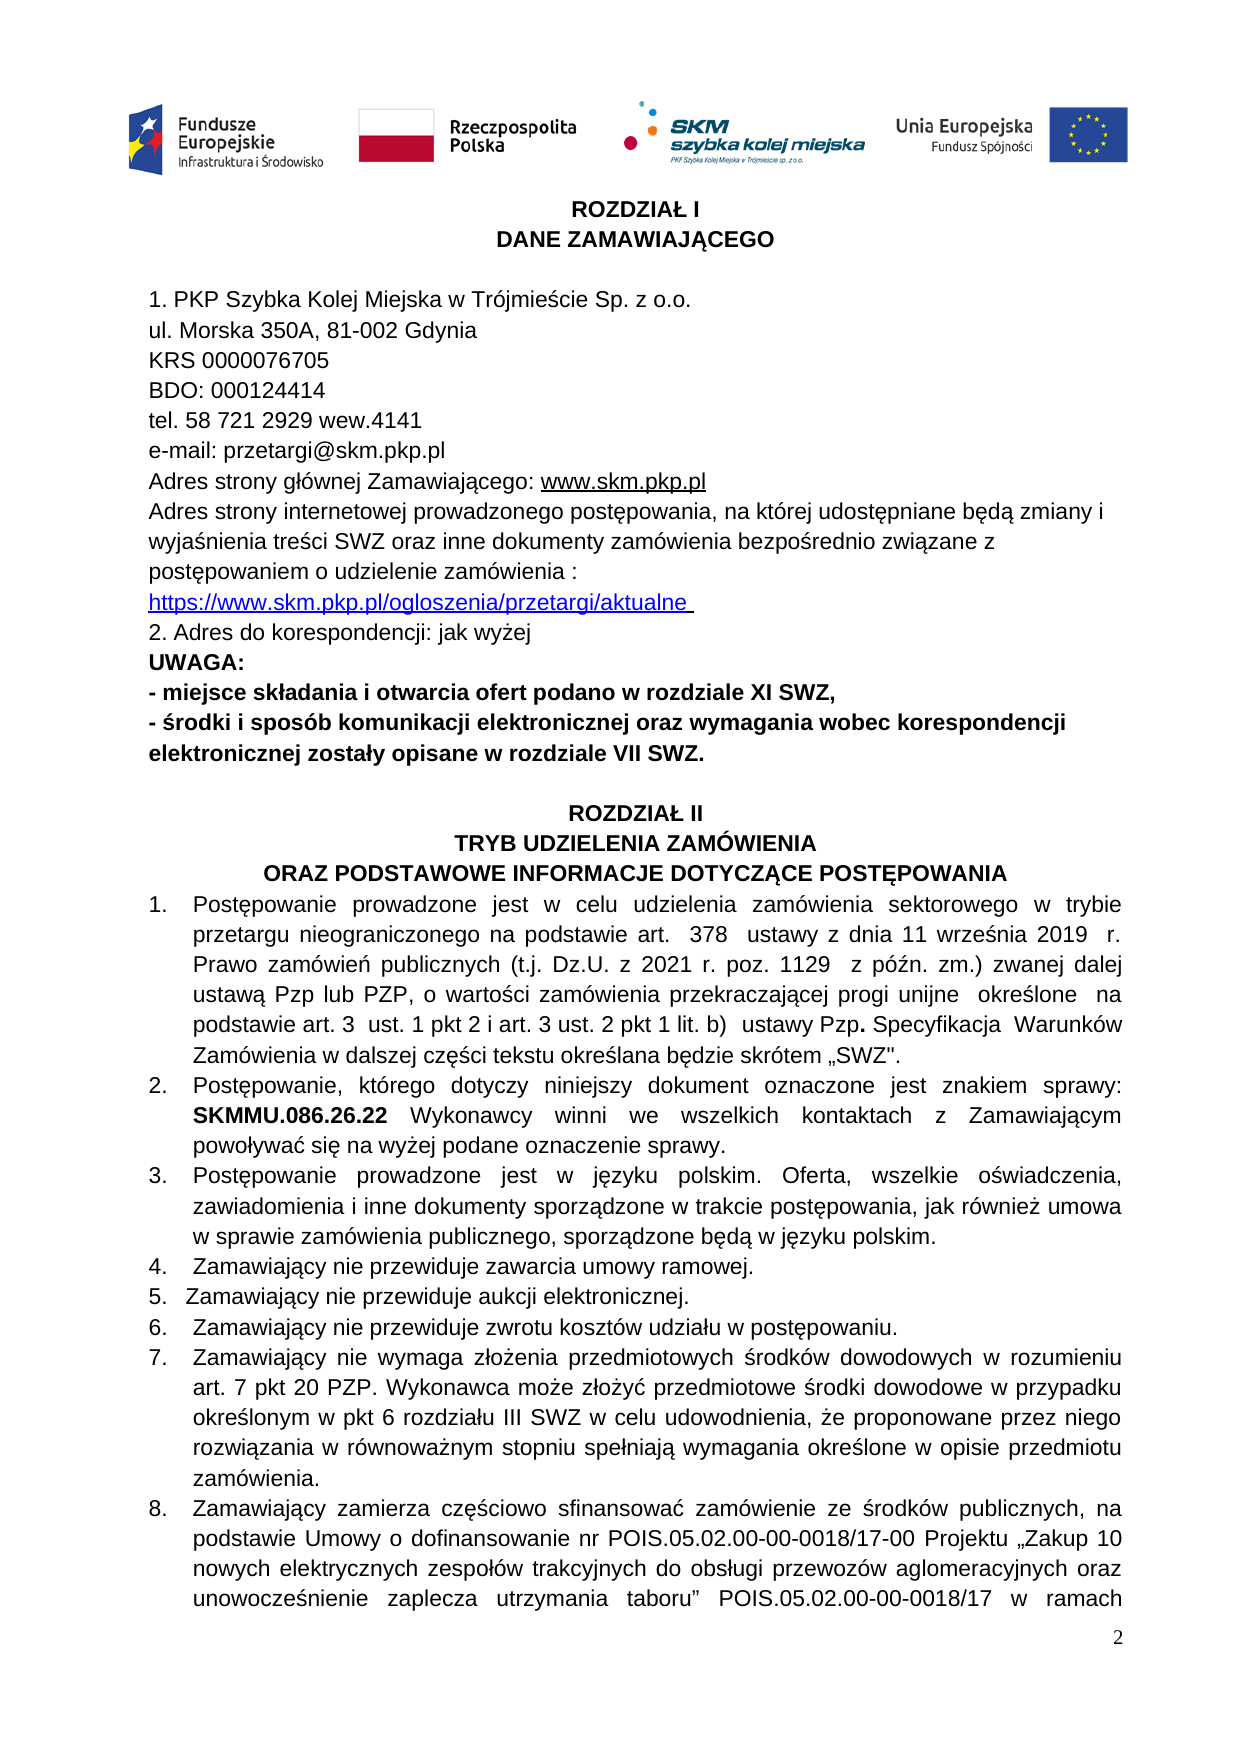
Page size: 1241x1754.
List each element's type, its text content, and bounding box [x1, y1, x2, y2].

text - miejsce składania i otwarcia ofert podano w rozdziale XI SWZ, [148, 679, 1122, 705]
list Postępowanie, którego dotyczy niniejszy dokument oznaczone jest znakiem sprawy: SKMMU.086.26.22 Wykonawcy winni we wszelkich kontaktach z Zamawiającym powoływać się na wyżej podane oznaczenie sprawy. [148, 1072, 1122, 1158]
list Postępowanie prowadzone jest w celu udzielenia zamówienia sektorowego w trybie przetargu nieograniczonego na podstawie art. 378 ustawy z dnia 11 września 2019 r. Prawo zamówień publicznych (t.j. Dz.U. z 2021 r. poz. 1129 z późn. zm.) zwanej dalej ustawą Pzp lub PZP, o wartości zamówienia przekraczającej progi unijne określone na podstawie art. 3 ust. 1 pkt 2 i art. 3 ust. 2 pkt 1 lit. b) ustawy Pzp. Specyfikacja Warunków Zamówienia w dalszej części tekstu określana będzie skrótem „SWZ". [148, 891, 1122, 1068]
text Adres strony głównej Zamawiającego: www.skm.pkp.pl [148, 468, 1122, 494]
list Zamawiający nie wymaga złożenia przedmiotowych środków dowodowych w rozumieniu art. 7 pkt 20 PZP. Wykonawca może złożyć przedmiotowe środki dowodowe w przypadku określonym w pkt 6 rozdziału III SWZ w celu udowodnienia, że proponowane przez niego rozwiązania w równoważnym stopniu spełniają wymagania określone w opisie przedmiotu zamówienia. [148, 1344, 1122, 1491]
text TRYB UDZIELENIA ZAMÓWIENIA [148, 830, 1122, 856]
text DANE ZAMAWIAJĄCEGO [148, 226, 1122, 252]
text e-mail: przetargi@skm.pkp.pl [148, 437, 1122, 464]
list Postępowanie prowadzone jest w języku polskim. Oferta, wszelkie oświadczenia, zawiadomienia i inne dokumenty sporządzone w trakcie postępowania, jak również umowa w sprawie zamówienia publicznego, sporządzone będą w języku polskim. [148, 1162, 1122, 1249]
text UWAGA: [148, 649, 1122, 675]
text Adres strony internetowej prowadzonego postępowania, na której udostępniane będą zmiany i wyjaśnienia treści SWZ oraz inne dokumenty zamówienia bezpośrednio związane z postępowaniem o udzielenie zamówienia : https://www.skm.pkp.pl/ogloszenia/przetargi/aktualne [148, 498, 1122, 615]
list Zamawiający nie przewiduje aukcji elektronicznej. [148, 1283, 1122, 1309]
text ORAZ PODSTAWOWE INFORMACJE DOTYCZĄCE POSTĘPOWANIA [148, 860, 1122, 887]
picture [118, 73, 1144, 196]
text ROZDZIAŁ II [148, 800, 1122, 826]
text tel. 58 721 2929 wew.4141 [148, 407, 1122, 433]
list Zamawiający nie przewiduje zwrotu kosztów udziału w postępowaniu. [148, 1313, 1122, 1340]
text KRS 0000076705 [148, 347, 1122, 373]
list Zamawiający nie przewiduje zawarcia umowy ramowej. [148, 1253, 1122, 1279]
text - środki i sposób komunikacji elektronicznej oraz wymagania wobec korespondencji elektronicznej zostały opisane w rozdziale VII SWZ. [148, 709, 1122, 766]
text 2. Adres do korespondencji: jak wyżej [148, 619, 1122, 645]
text ul. Morska 350A, 81-002 Gdynia [148, 317, 1122, 343]
text 1. PKP Szybka Kolej Miejska w Trójmieście Sp. z o.o. [148, 286, 1122, 313]
text BDO: 000124414 [148, 377, 1122, 403]
text ROZDZIAŁ I [148, 196, 1122, 222]
